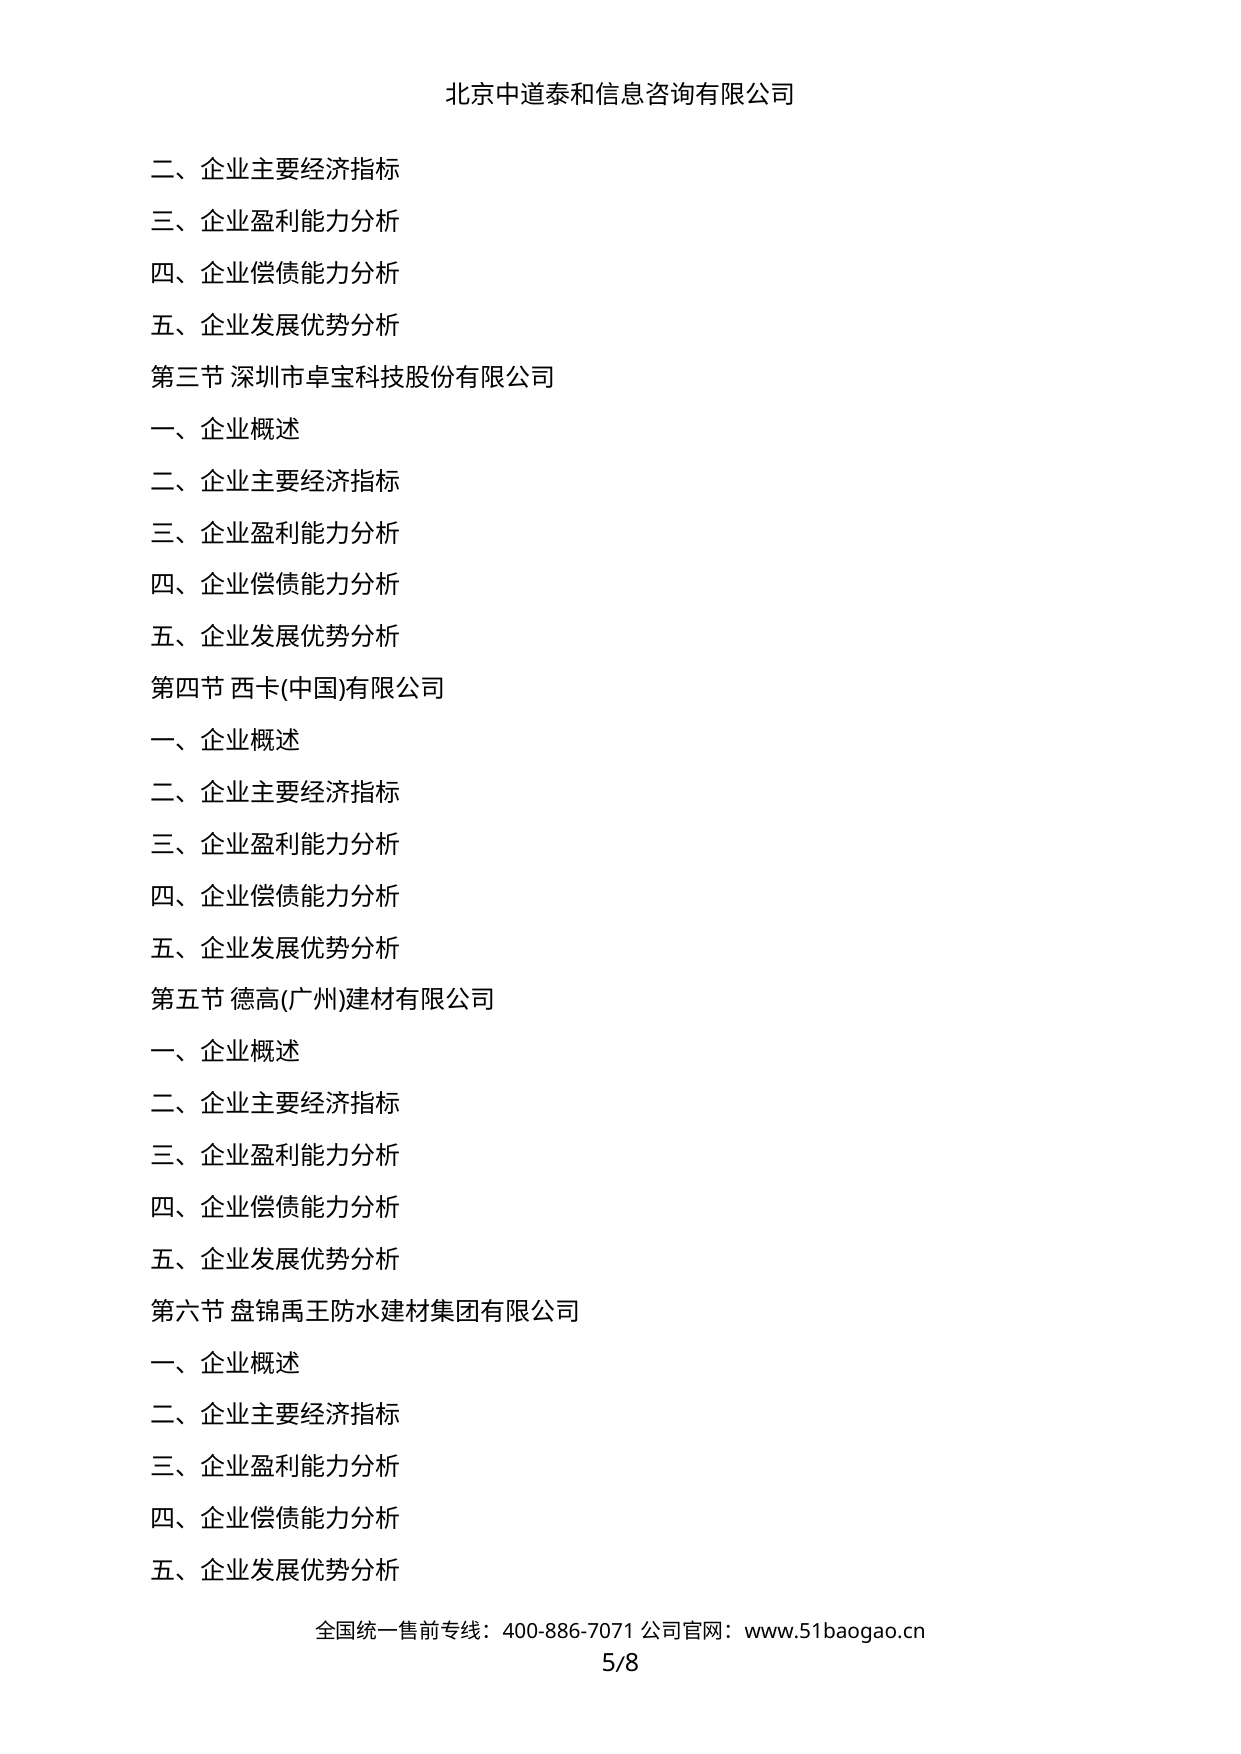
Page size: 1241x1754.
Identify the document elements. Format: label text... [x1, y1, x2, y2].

text 三、企业盈利能力分析 [150, 1447, 1090, 1483]
text 第五节 德高(广州)建材有限公司 [150, 980, 1090, 1016]
text 四、企业偿债能力分析 [150, 254, 1090, 290]
text 二、企业主要经济指标 [150, 461, 1090, 497]
text 一、企业概述 [150, 1032, 1090, 1068]
text 第三节 深圳市卓宝科技股份有限公司 [150, 357, 1090, 394]
text 一、企业概述 [150, 721, 1090, 757]
text 二、企业主要经济指标 [150, 1395, 1090, 1431]
text 五、企业发展优势分析 [150, 1551, 1090, 1587]
text 三、企业盈利能力分析 [150, 513, 1090, 549]
text 五、企业发展优势分析 [150, 928, 1090, 964]
text 四、企业偿债能力分析 [150, 1499, 1090, 1535]
text 一、企业概述 [150, 1343, 1090, 1379]
text 五、企业发展优势分析 [150, 1239, 1090, 1276]
text 四、企业偿债能力分析 [150, 565, 1090, 601]
text 五、企业发展优势分析 [150, 306, 1090, 342]
text 二、企业主要经济指标 [150, 1084, 1090, 1120]
text 第六节 盘锦禹王防水建材集团有限公司 [150, 1291, 1090, 1327]
text 三、企业盈利能力分析 [150, 202, 1090, 238]
text 第四节 西卡(中国)有限公司 [150, 669, 1090, 705]
text 四、企业偿债能力分析 [150, 876, 1090, 912]
text 五、企业发展优势分析 [150, 617, 1090, 653]
text 二、企业主要经济指标 [150, 150, 1090, 186]
text 一、企业概述 [150, 409, 1090, 446]
text 三、企业盈利能力分析 [150, 1136, 1090, 1172]
text 三、企业盈利能力分析 [150, 824, 1090, 861]
text 四、企业偿债能力分析 [150, 1187, 1090, 1224]
text 二、企业主要经济指标 [150, 772, 1090, 809]
